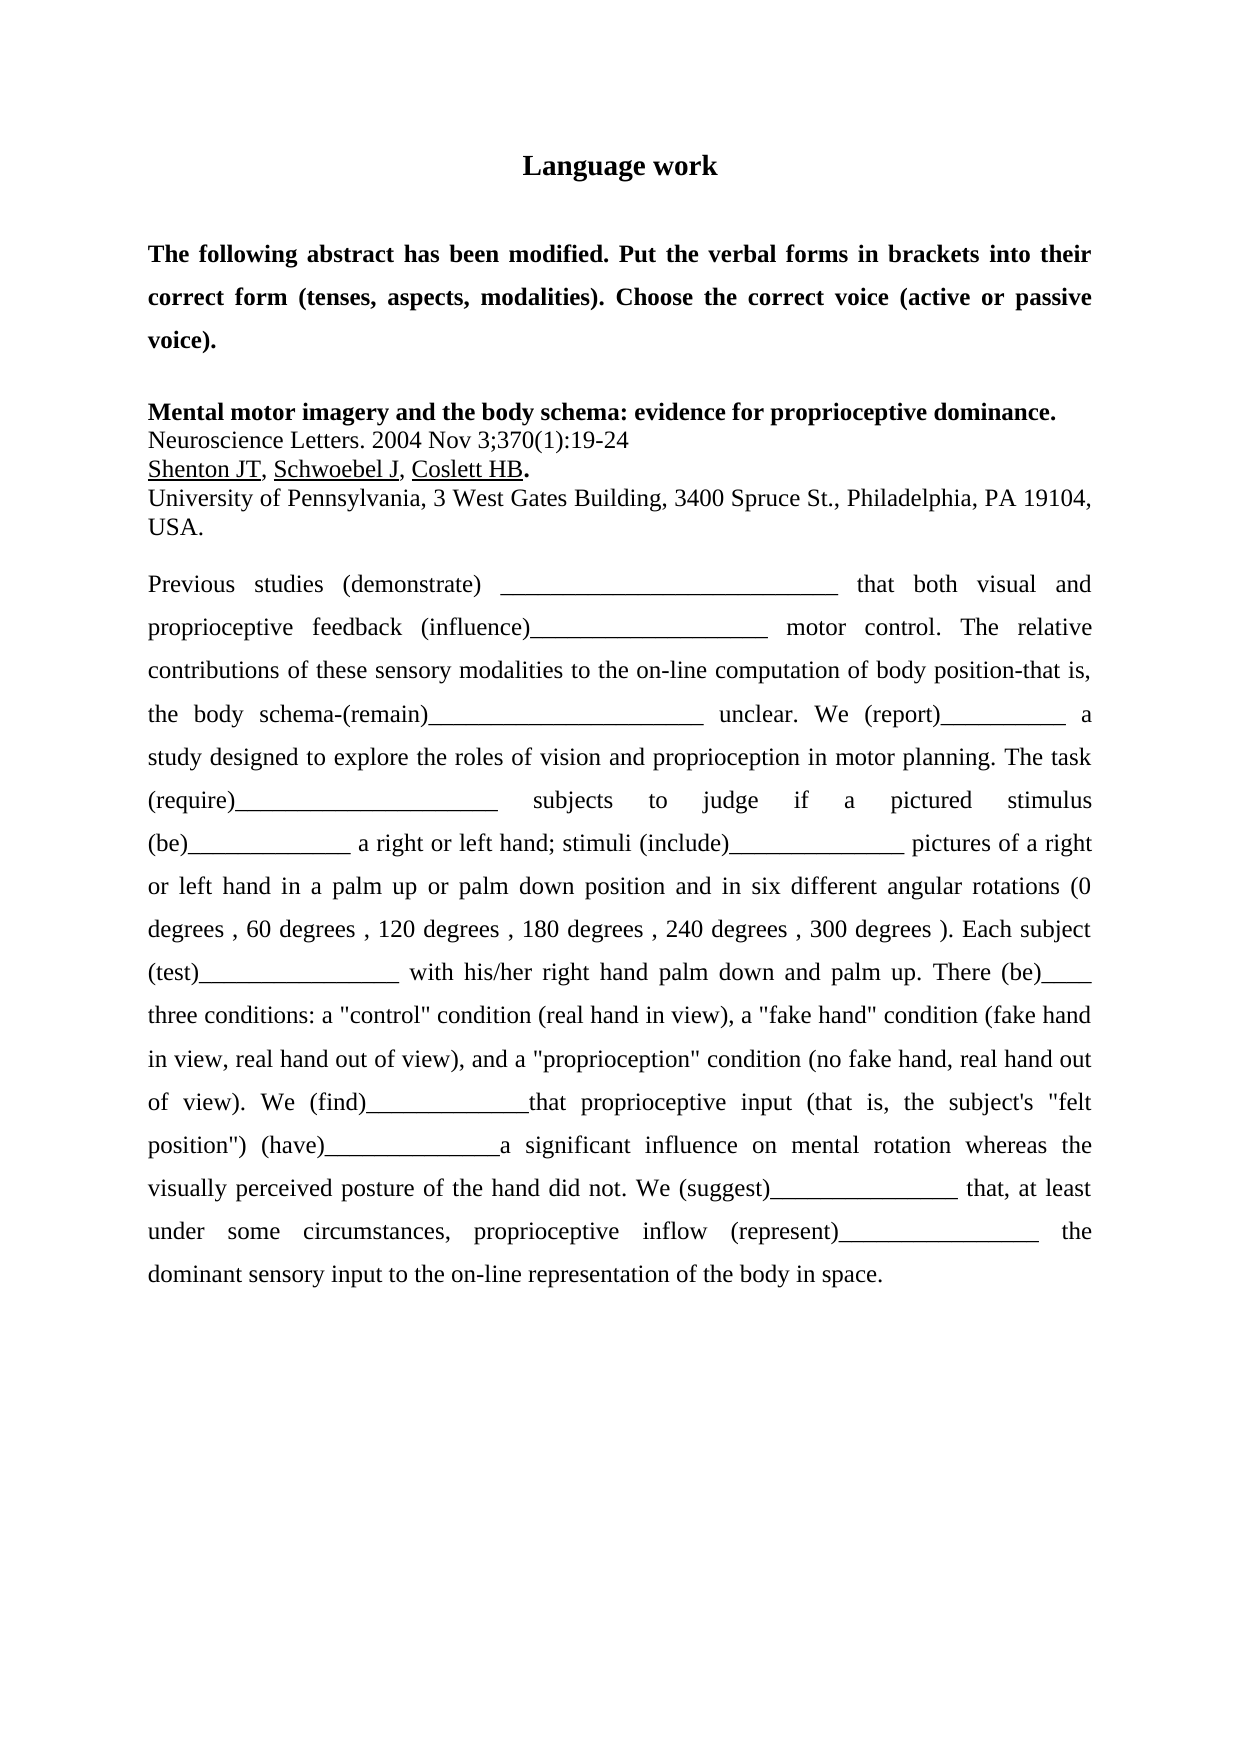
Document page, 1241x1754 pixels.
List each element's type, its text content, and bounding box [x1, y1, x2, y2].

text Shenton JT, Schwoebel J, Coslett HB. [148, 454, 1093, 483]
text Previous studies (demonstrate) ___________________________ that both visual and proprioceptive feedback (influence)___________________ motor control. The relative contributions of these sensory modalities to the on-line computation of body position-that is, the body schema-(remain)______________________ unclear. We (report)__________ a study designed to explore the roles of vision and proprioception in motor planning. The task (require)_____________________ subjects to judge if a pictured stimulus (be)_____________ a right or left hand; stimuli (include)______________ pictures of a right or left hand in a palm up or palm down position and in six different angular rotations (0 degrees , 60 degrees , 120 degrees , 180 degrees , 240 degrees , 300 degrees ). Each subject (test)________________ with his/her right hand palm down and palm up. There (be)____ three conditions: a "control" condition (real hand in view), a "fake hand" condition (fake hand in view, real hand out of view), and a "proprioception" condition (no fake hand, real hand out of view). We (find)_____________that proprioceptive input (that is, the subject's "felt position") (have)______________a significant influence on mental rotation whereas the visually perceived posture of the hand did not. We (suggest)_______________ that, at least under some circumstances, proprioceptive inflow (represent)________________ the dominant sensory input to the on-line representation of the body in space. [148, 569, 1093, 1288]
text Language work [148, 148, 1093, 181]
text University of Pennsylvania, 3 West Gates Building, 3400 Spruce St., Philadelphia, PA 19104, USA. [148, 483, 1093, 541]
text The following abstract has been modified. Put the verbal forms in brackets into their correct form (tenses, aspects, modalities). Choose the correct voice (active or passive voice). [148, 239, 1093, 354]
text Neuroscience Letters. 2004 Nov 3;370(1):19-24 [148, 426, 1093, 454]
text Mental motor imagery and the body schema: evidence for proprioceptive dominance. [148, 397, 1093, 426]
